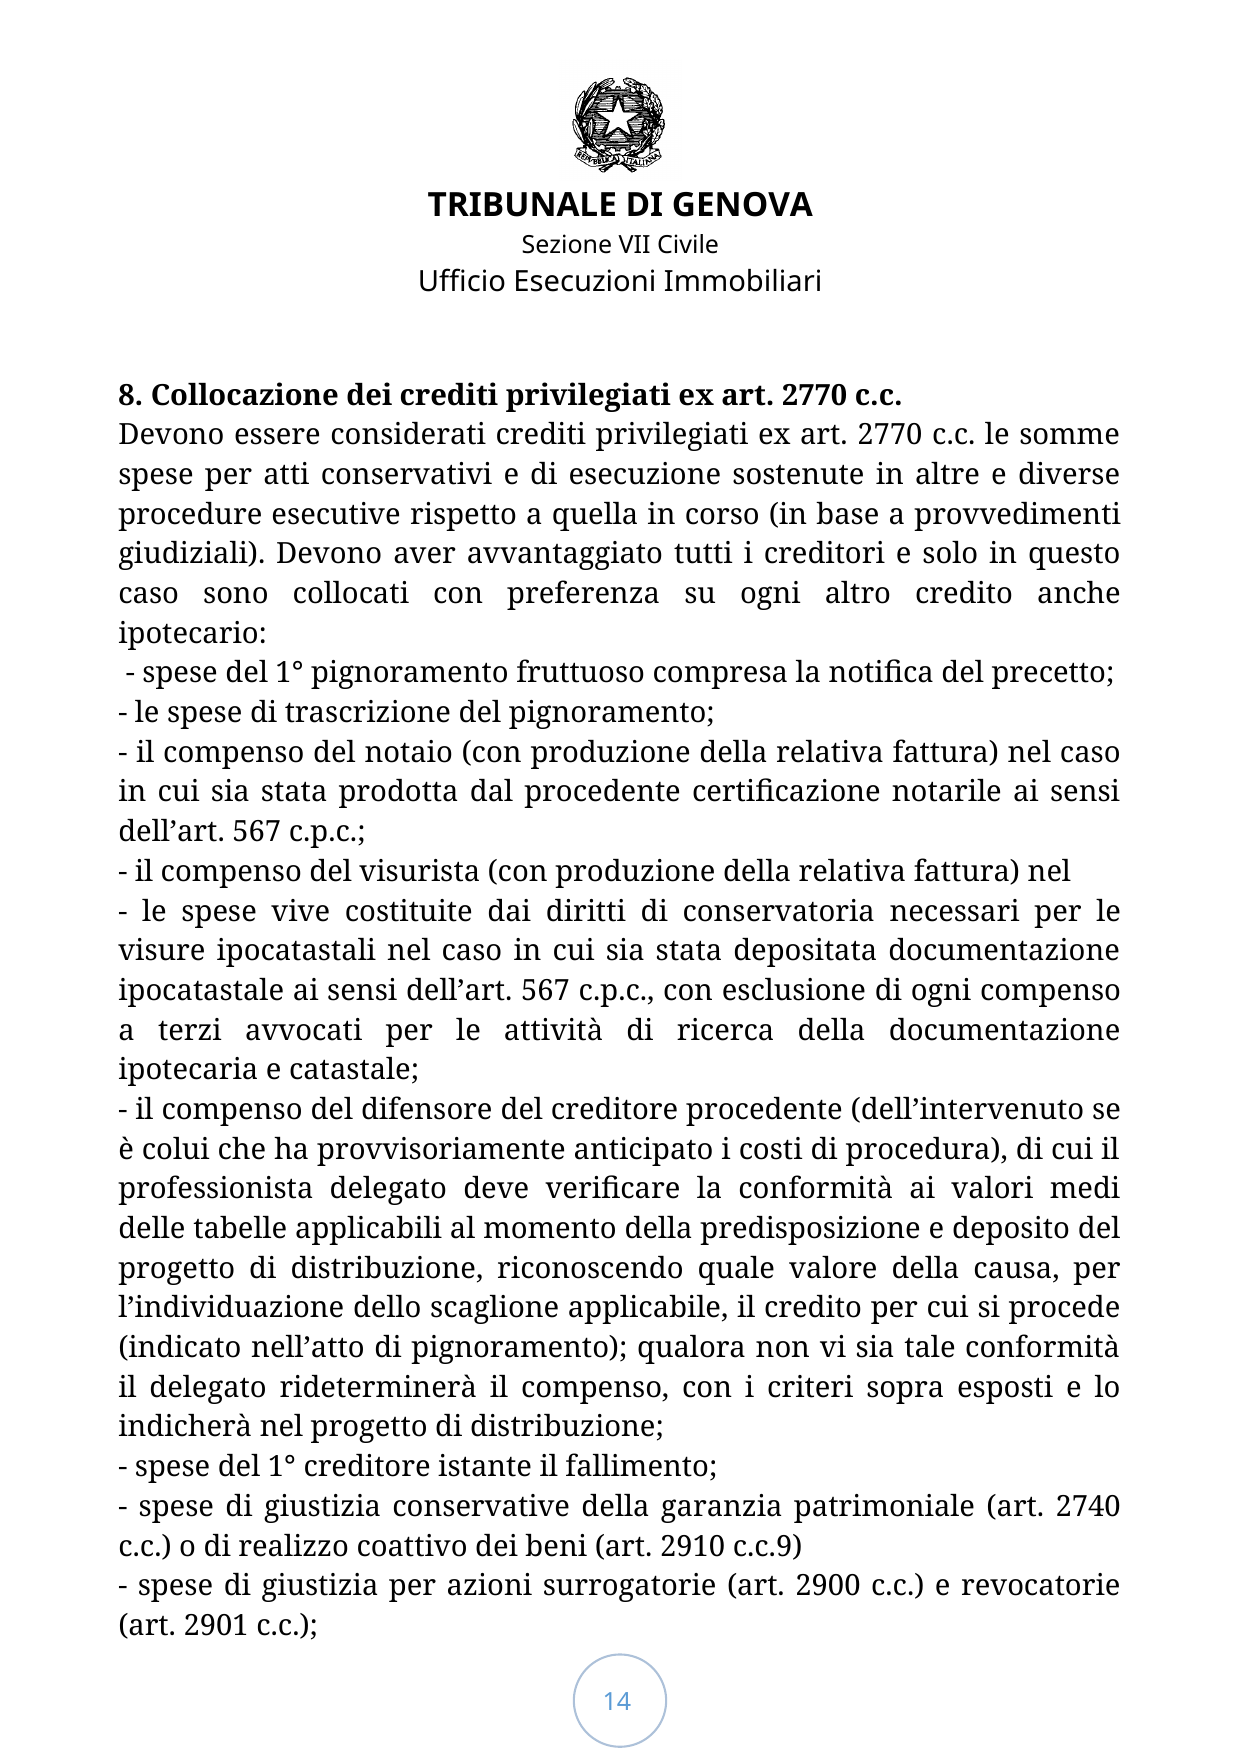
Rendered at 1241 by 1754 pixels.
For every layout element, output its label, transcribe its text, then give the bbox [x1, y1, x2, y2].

text 8. Collocazione dei crediti privilegiati ex art. 2770 c.c. [118, 374, 1122, 413]
text - il compenso del notaio (con produzione della relativa fattura) nel caso in cui sia stata prodotta dal procedente certificazione notarile ai sensi dell’art. 567 c.p.c.; [118, 731, 1122, 850]
text - il compenso del difensore del creditore procedente (dell’intervenuto se è colui che ha provvisoriamente anticipato i costi di procedura), di cui il professionista delegato deve verificare la conformità ai valori medi delle tabelle applicabili al momento della predisposizione e deposito del progetto di distribuzione, riconoscendo quale valore della causa, per l’individuazione dello scaglione applicabile, il credito per cui si procede (indicato nell’atto di pignoramento); qualora non vi sia tale conformità il delegato rideterminerà il compenso, con i criteri sopra esposti e lo indicherà nel progetto di distribuzione; [118, 1088, 1122, 1445]
text - spese di giustizia per azioni surrogatorie (art. 2900 c.c.) e revocatorie (art. 2901 c.c.); [118, 1564, 1122, 1644]
text - le spese di trascrizione del pignoramento; [118, 691, 1122, 731]
text Devono essere considerati crediti privilegiati ex art. 2770 c.c. le somme spese per atti conservativi e di esecuzione sostenute in altre e diverse procedure esecutive rispetto a quella in corso (in base a provvedimenti giudiziali). Devono aver avvantaggiato tutti i creditori e solo in questo caso sono collocati con preferenza su ogni altro credito anche ipotecario: [118, 413, 1122, 652]
text - le spese vive costituite dai diritti di conservatoria necessari per le visure ipocatastali nel caso in cui sia stata depositata documentazione ipocatastale ai sensi dell’art. 567 c.p.c., con esclusione di ogni compenso a terzi avvocati per le attività di ricerca della documentazione ipotecaria e catastale; [118, 890, 1122, 1088]
picture [558, 59, 682, 181]
text - spese del 1° pignoramento fruttuoso compresa la notifica del precetto; [118, 652, 1122, 691]
text - spese di giustizia conservative della garanzia patrimoniale (art. 2740 c.c.) o di realizzo coattivo dei beni (art. 2910 c.c.9) [118, 1485, 1122, 1564]
text - il compenso del visurista (con produzione della relativa fattura) nel [118, 850, 1122, 890]
text - spese del 1° creditore istante il fallimento; [118, 1445, 1122, 1485]
